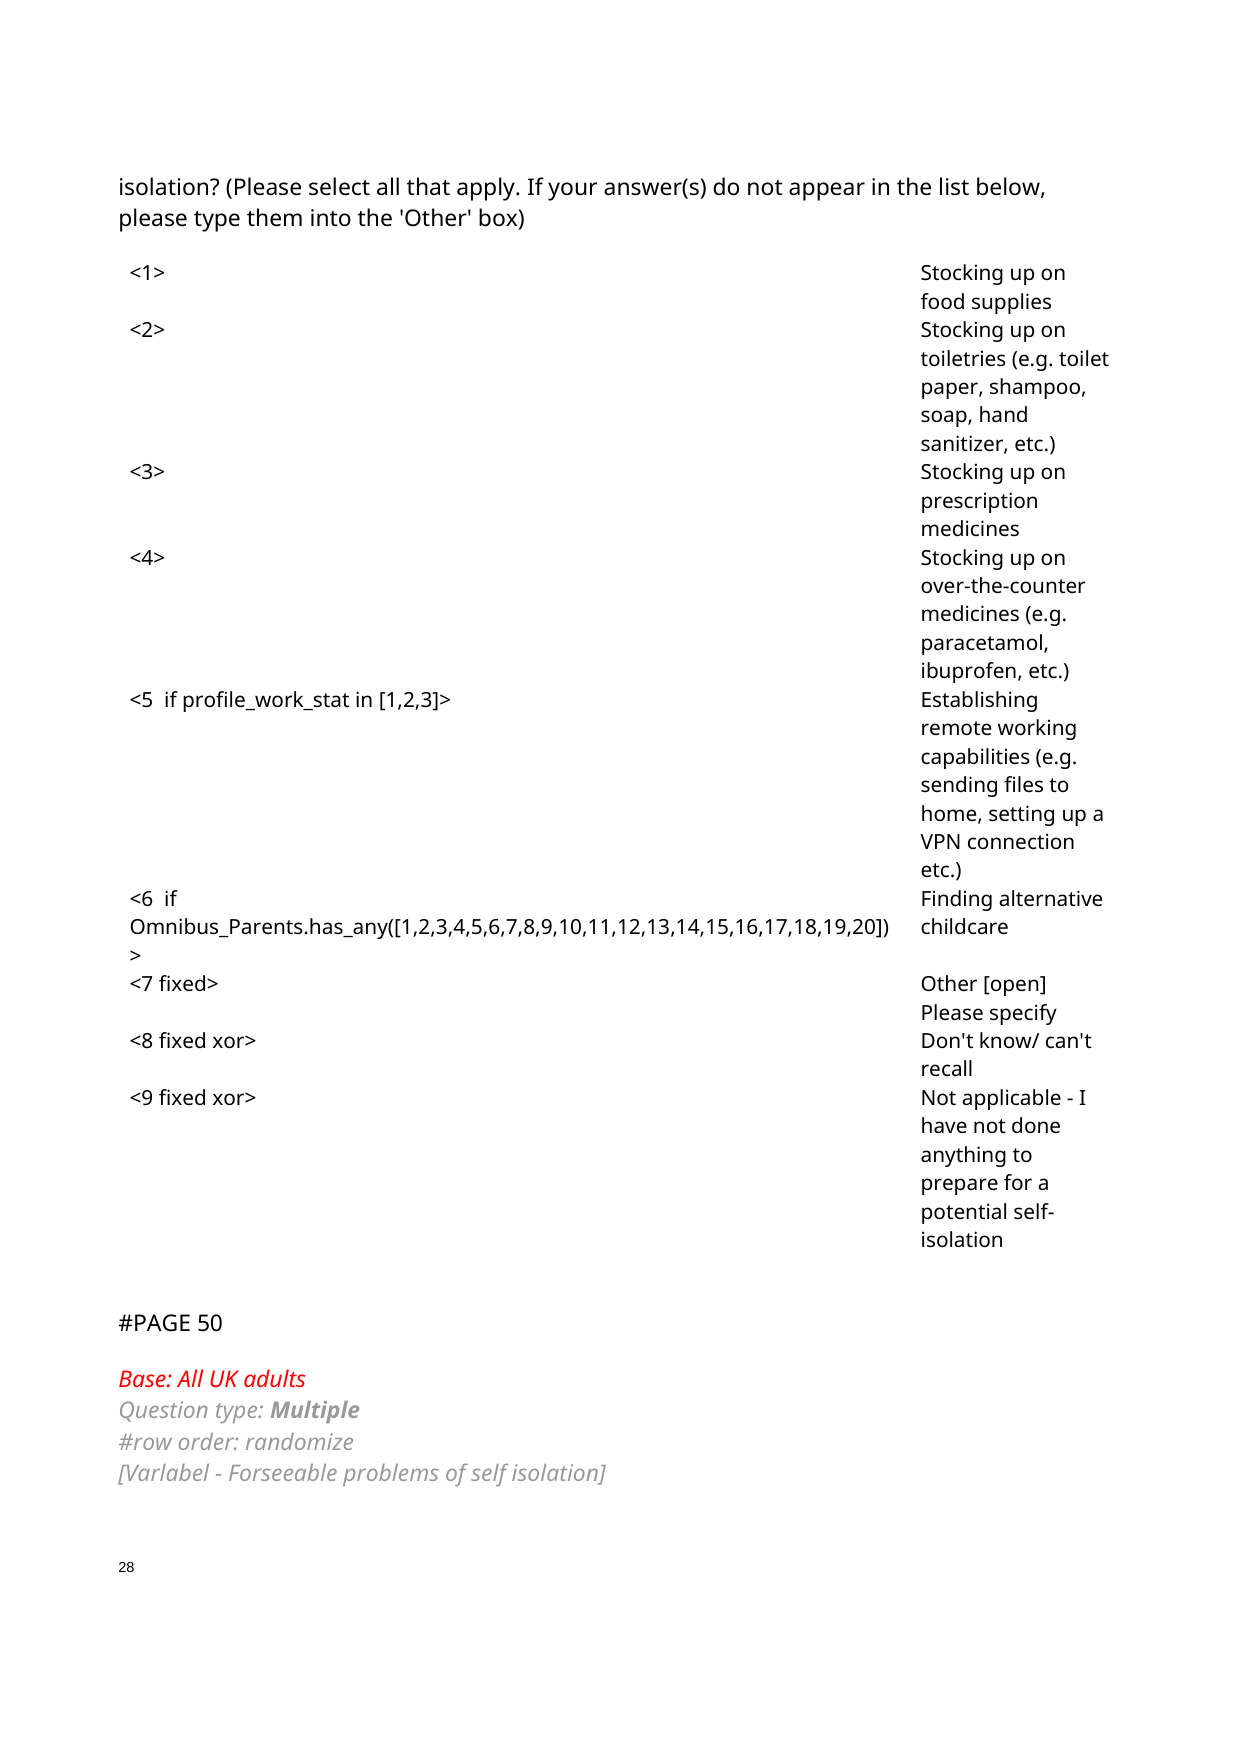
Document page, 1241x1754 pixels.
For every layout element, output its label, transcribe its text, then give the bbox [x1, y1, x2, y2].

table_cell <5 if profile_work_stat in [1,2,3]> [118, 685, 909, 884]
table_cell Stocking up on prescription medicines [909, 458, 1122, 543]
text Base: All UK adults Question type: Multiple #row order: randomize [Varlabel - Forseeable problems of self isolation] [118, 1363, 1122, 1488]
text #PAGE 50 [118, 1307, 1122, 1338]
table_cell <8 fixed xor> [118, 1026, 909, 1083]
table_cell Stocking up on over-the-counter medicines (e.g. paracetamol, ibuprofen, etc.) [909, 543, 1122, 685]
table_cell <6 if Omnibus_Parents.has_any([1,2,3,4,5,6,7,8,9,10,11,12,13,14,15,16,17,18,19,20])> [118, 884, 909, 969]
table_cell Not applicable - I have not done anything to prepare for a potential self-isolation [909, 1083, 1122, 1254]
table_cell Other [open] Please specify [909, 969, 1122, 1026]
table_cell Finding alternative childcare [909, 884, 1122, 969]
table_cell <4> [118, 543, 909, 685]
table_cell <3> [118, 458, 909, 543]
table_cell <2> [118, 315, 909, 457]
table_header Stocking up on food supplies [909, 258, 1122, 315]
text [118, 171, 1122, 233]
table_cell Don't know/ can't recall [909, 1026, 1122, 1083]
table_cell Establishing remote working capabilities (e.g. sending files to home, setting up a VPN connection etc.) [909, 685, 1122, 884]
table_header <1> [118, 258, 909, 315]
table_cell <7 fixed> [118, 969, 909, 1026]
table_cell Stocking up on toiletries (e.g. toilet paper, shampoo, soap, hand sanitizer, etc.) [909, 315, 1122, 457]
table_cell <9 fixed xor> [118, 1083, 909, 1254]
